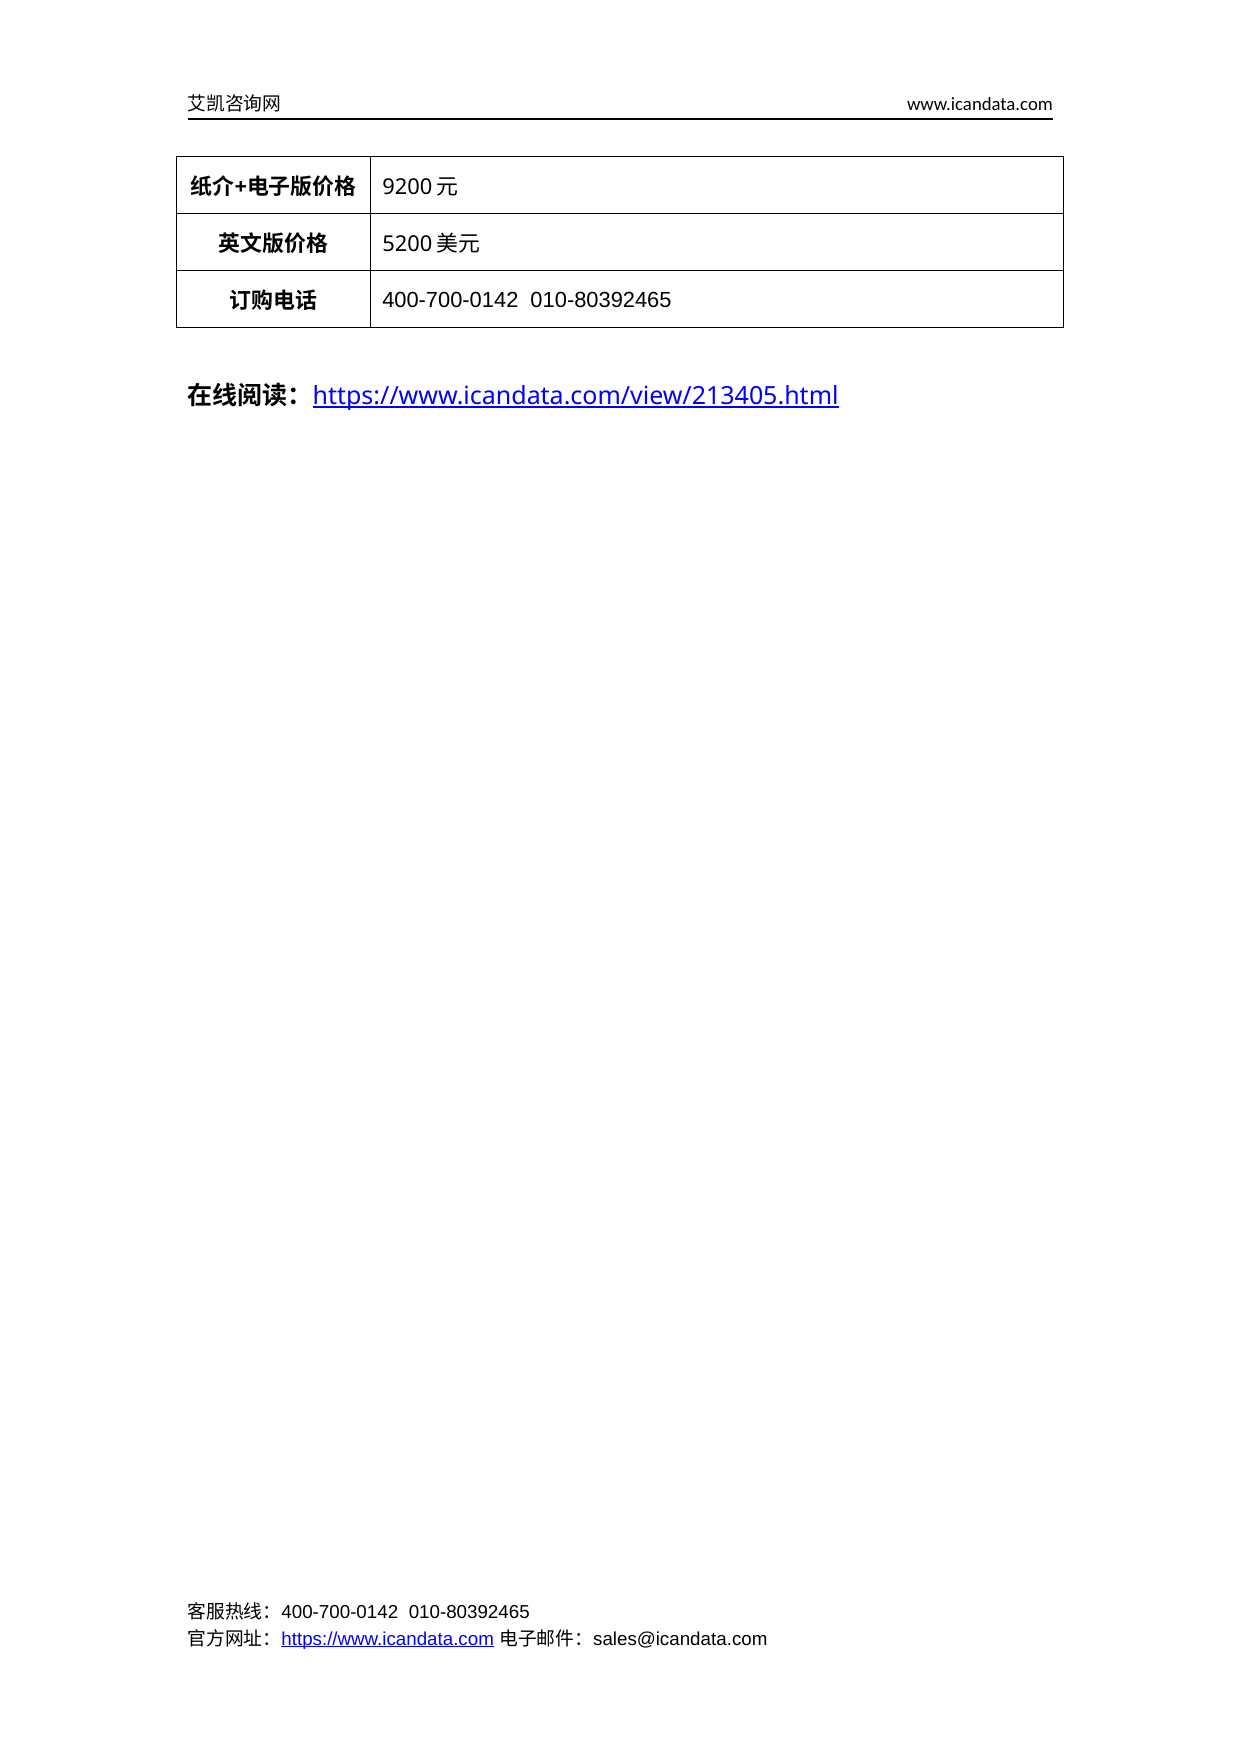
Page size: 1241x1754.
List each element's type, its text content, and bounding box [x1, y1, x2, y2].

table_cell 400-700-0142 010-80392465 [371, 271, 1063, 327]
text 在线阅读：https://www.icandata.com/view/213405.html [187, 361, 1053, 426]
table_cell 9200元 [371, 157, 1063, 213]
table_cell 订购电话 [177, 271, 370, 327]
table_cell 纸介+电子版价格 [177, 157, 370, 213]
table_cell 5200美元 [371, 214, 1063, 270]
table_cell 英文版价格 [177, 214, 370, 270]
